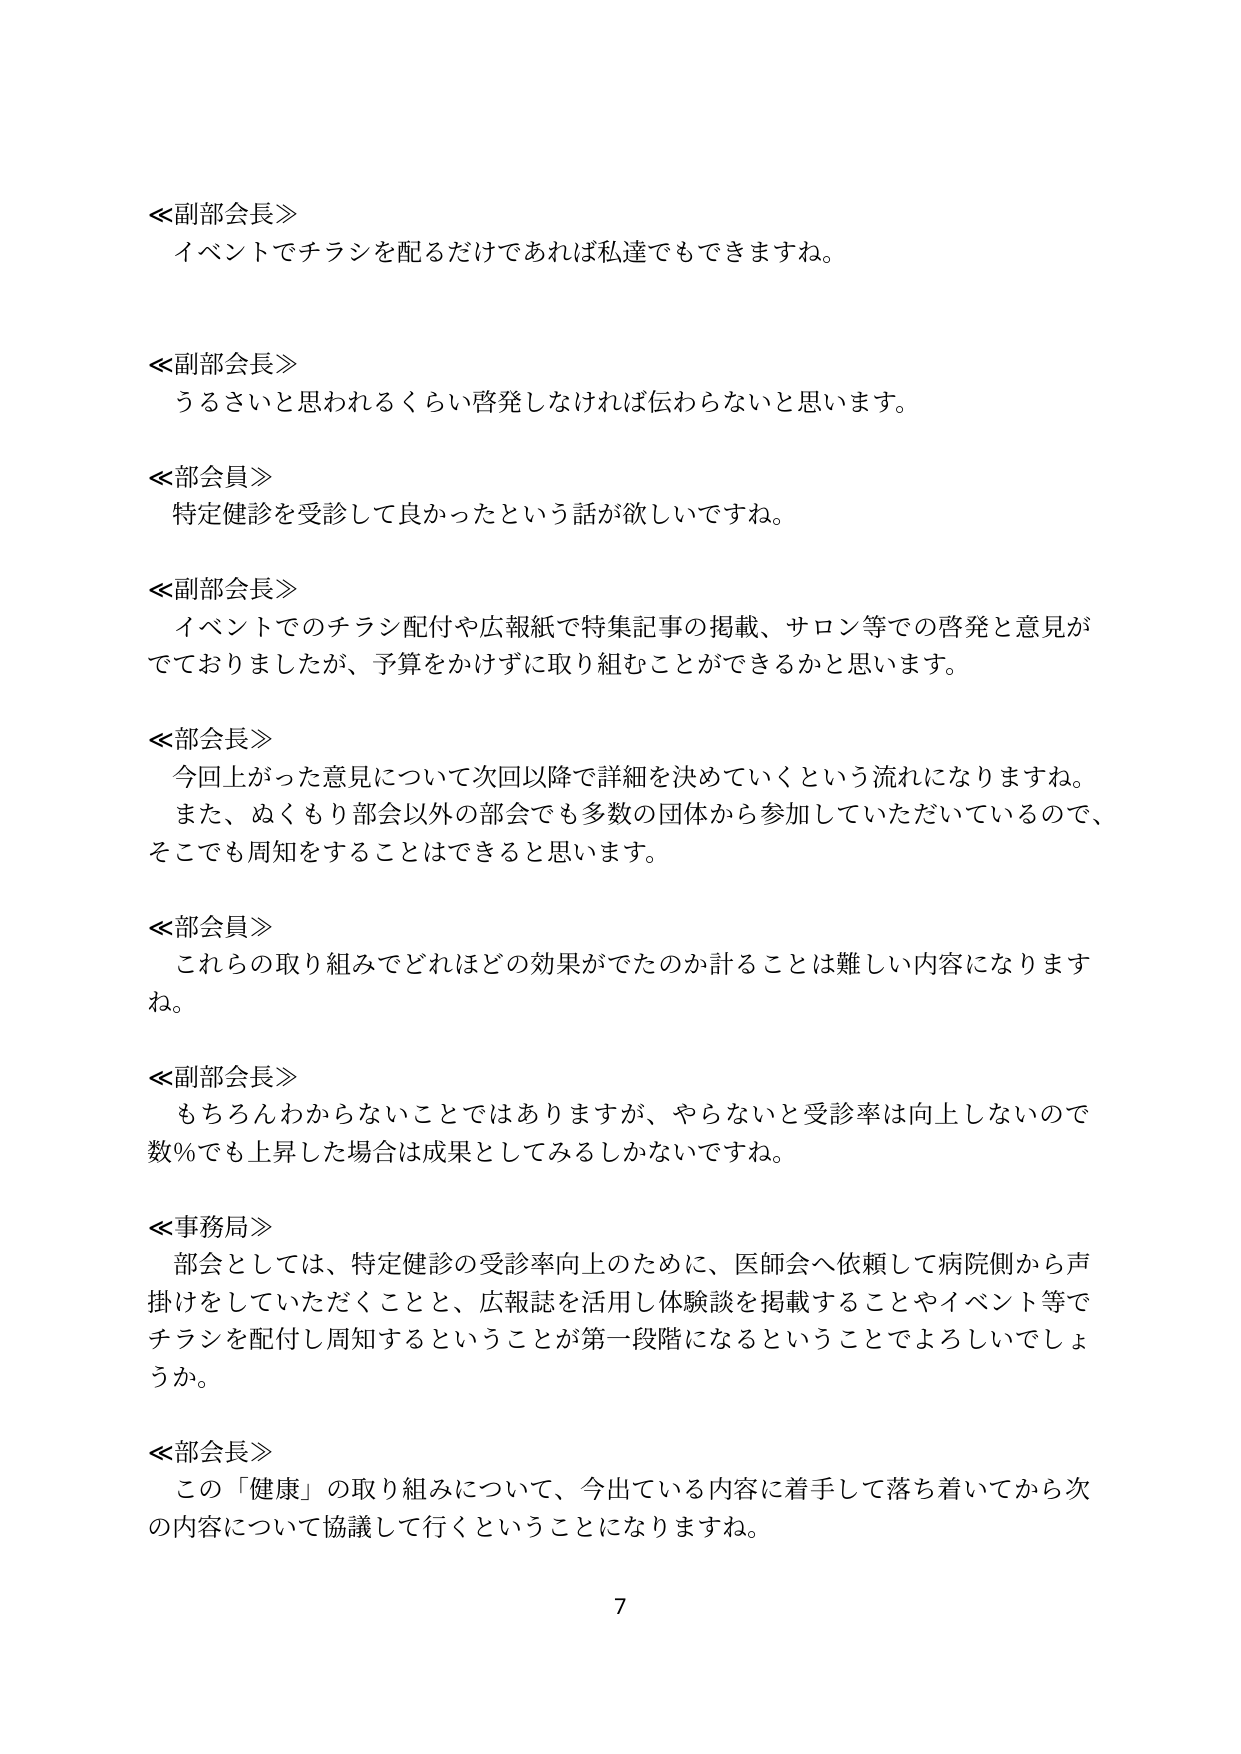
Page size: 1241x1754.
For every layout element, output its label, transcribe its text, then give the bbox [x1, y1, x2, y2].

text ≪副部会長≫ [148, 194, 1092, 232]
text ≪副部会長≫ [148, 569, 1092, 607]
text 今回上がった意見について次回以降で詳細を決めていくという流れになりますね。 [148, 757, 1092, 794]
text イベントでのチラシ配付や広報紙で特集記事の掲載、サロン等での啓発と意見がでておりましたが、予算をかけずに取り組むことができるかと思います。 [148, 607, 1092, 682]
text また、ぬくもり部会以外の部会でも多数の団体から参加していただいているので、そこでも周知をすることはできると思います。 [148, 794, 1092, 869]
text ≪部会長≫ [148, 1432, 1092, 1469]
text ≪部会員≫ [148, 907, 1092, 944]
text これらの取り組みでどれほどの効果がでたのか計ることは難しい内容になりますね。 [148, 944, 1092, 1019]
text ≪部会員≫ [148, 457, 1092, 494]
text 特定健診を受診して良かったという話が欲しいですね。 [148, 494, 1092, 532]
text うるさいと思われるくらい啓発しなければ伝わらないと思います。 [148, 382, 1092, 419]
text ≪副部会長≫ [148, 344, 1092, 382]
text ≪副部会長≫ [148, 1057, 1092, 1094]
text ≪事務局≫ [148, 1207, 1092, 1244]
text 部会としては、特定健診の受診率向上のために、医師会へ依頼して病院側から声掛けをしていただくことと、広報誌を活用し体験談を掲載することやイベント等でチラシを配付し周知するということが第一段階になるということでよろしいでしょうか。 [148, 1244, 1092, 1394]
text イベントでチラシを配るだけであれば私達でもできますね。 [148, 232, 1092, 269]
text この「健康」の取り組みについて、今出ている内容に着手して落ち着いてから次の内容について協議して行くということになりますね。 [148, 1469, 1092, 1544]
text ≪部会長≫ [148, 719, 1092, 757]
text もちろんわからないことではありますが、やらないと受診率は向上しないので数％でも上昇した場合は成果としてみるしかないですね。 [148, 1094, 1092, 1169]
